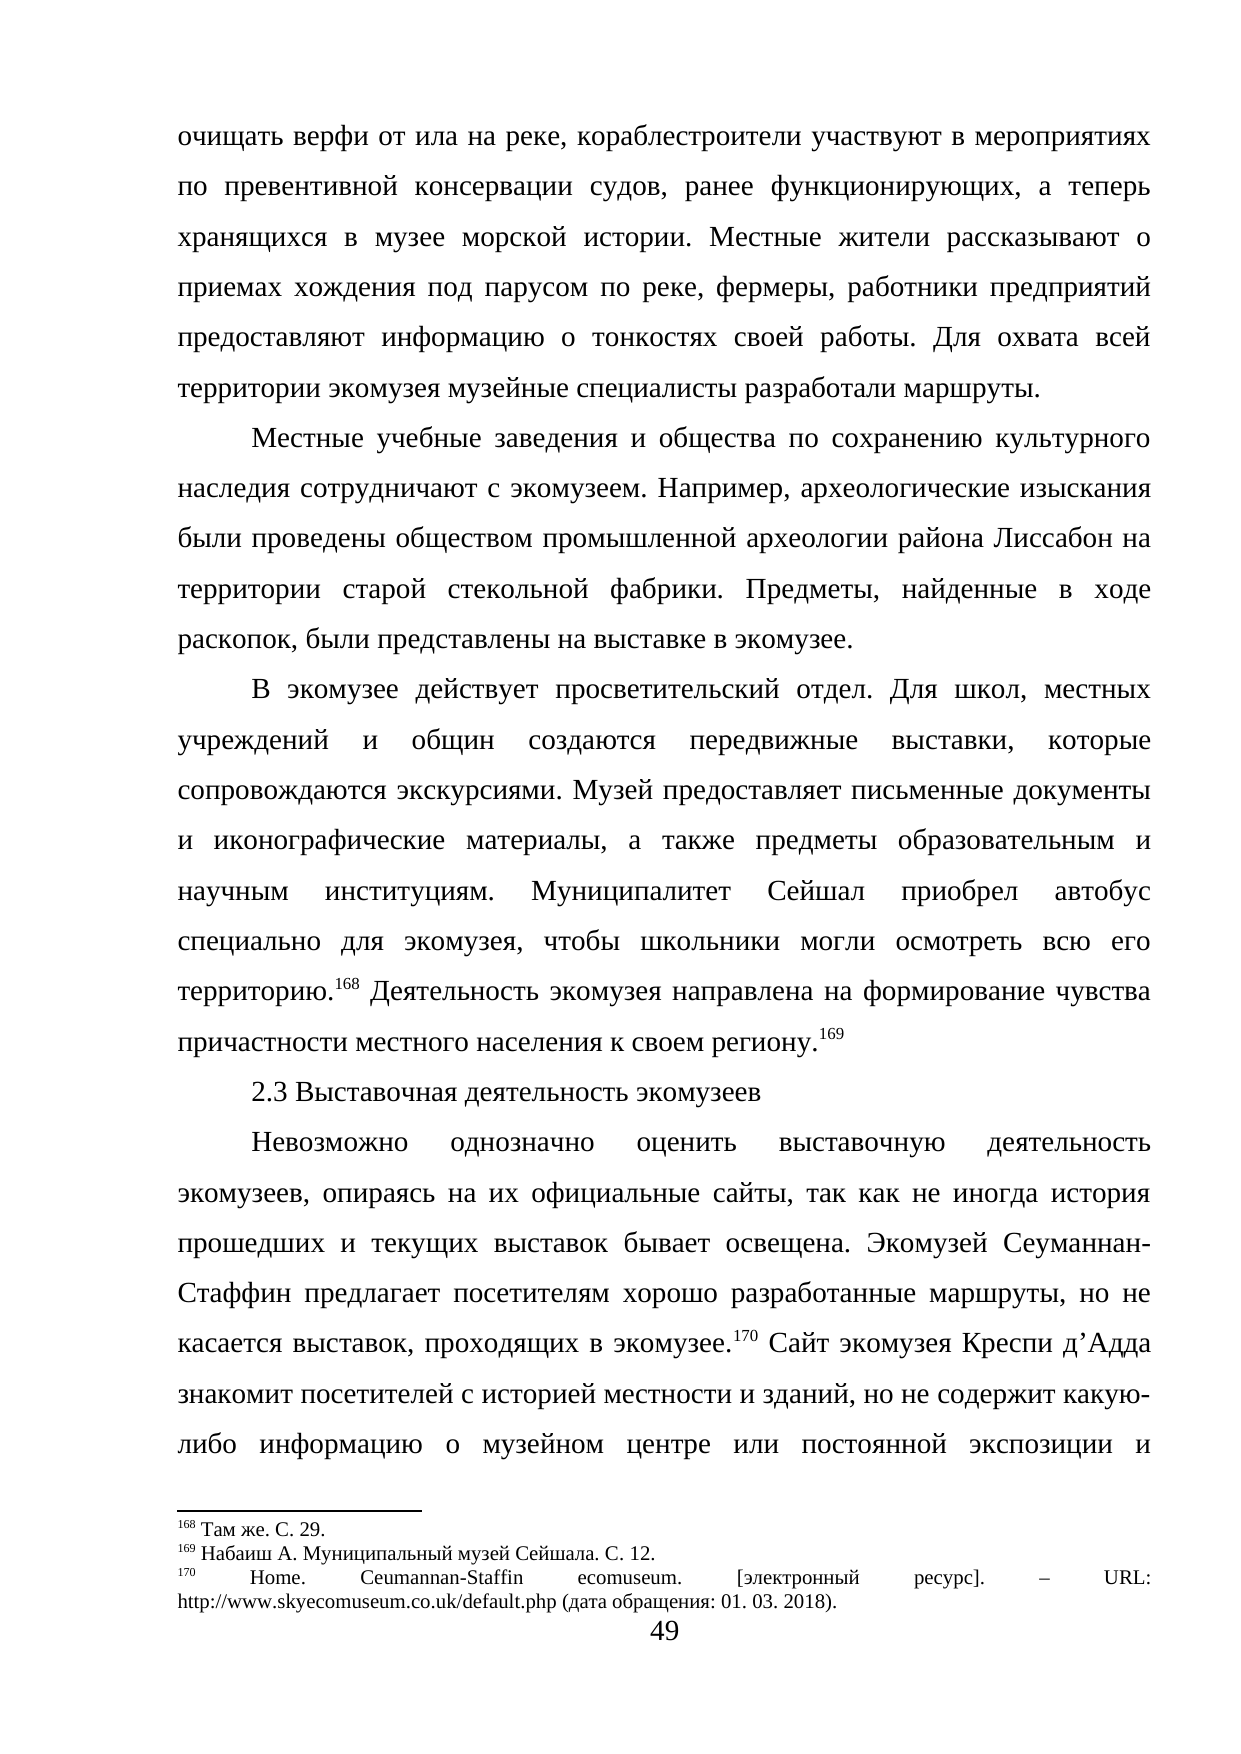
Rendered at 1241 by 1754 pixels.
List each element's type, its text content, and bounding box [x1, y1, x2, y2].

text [177, 1124, 1152, 1460]
text Местные учебные заведения и общества по сохранению культурного наследия сотрудничают с экомузеем. Например, археологические изыскания были проведены обществом промышленной археологии района Лиссабон на территории старой стекольной фабрики. Предметы, найденные в ходе раскопок, были представлены на выставке в экомузее. [177, 420, 1152, 655]
text В экомузее действует просветительский отдел. Для школ, местных учреждений и общин создаются передвижные выставки, которые сопровождаются экскурсиями. Музей предоставляет письменные документы и иконографические материалы, а также предметы образовательным и научным институциям. Муниципалитет Сейшал приобрел автобус специально для экомузея, чтобы школьники могли осмотреть всю его территорию. Деятельность экомузея направлена на формирование чувства причастности местного населения к своем региону. [177, 672, 1152, 1057]
subtitle 2.3 Выставочная деятельность экомузеев [177, 1074, 1152, 1108]
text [177, 118, 1152, 403]
